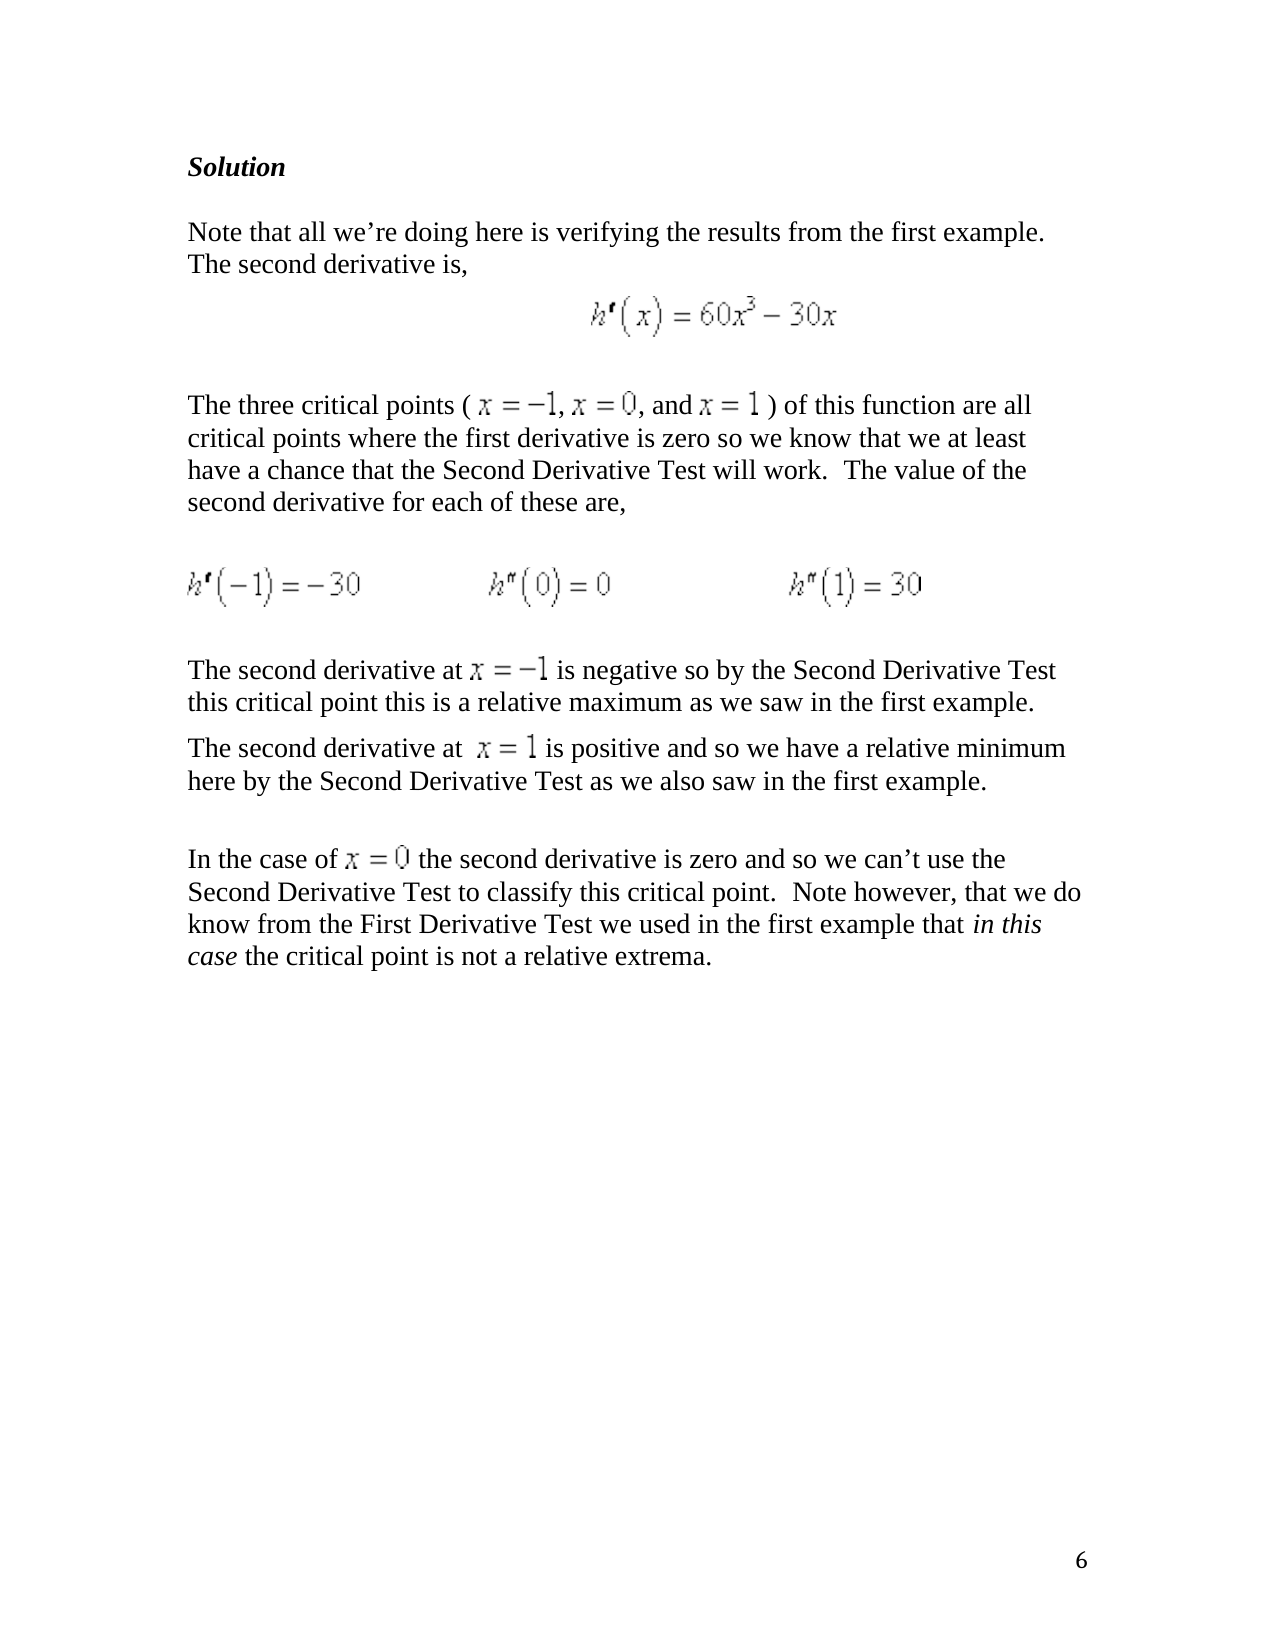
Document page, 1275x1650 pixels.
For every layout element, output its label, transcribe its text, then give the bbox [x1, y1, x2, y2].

text Solution [187, 150, 1087, 182]
picture [699, 374, 761, 415]
picture [187, 550, 924, 607]
picture [345, 828, 412, 869]
picture [572, 374, 638, 415]
text Note that all we’re doing here is verifying the results from the first example. The second derivative is, [187, 215, 1087, 279]
picture [478, 374, 558, 415]
picture [477, 717, 538, 758]
text The three critical points ( , , and ) of this function are all critical points where the first derivative is zero so we know that we at least have a chance that the Second Derivative Test will work. The value of the second derivative for each of these are, [187, 375, 1087, 518]
text In the case of the second derivative is zero and so we can’t use the Second Derivative Test to classify this critical point. Note however, that we do know from the First Derivative Test we used in the first example that in this case the critical point is not a relative extrema. [187, 829, 1087, 972]
picture [591, 279, 839, 337]
picture [470, 639, 550, 680]
text The second derivative at is negative so by the Second Derivative Test this critical point this is a relative maximum as we saw in the first example. The second derivative at is positive and so we have a relative minimum here by the Second Derivative Test as we also saw in the first example. [187, 639, 1087, 796]
